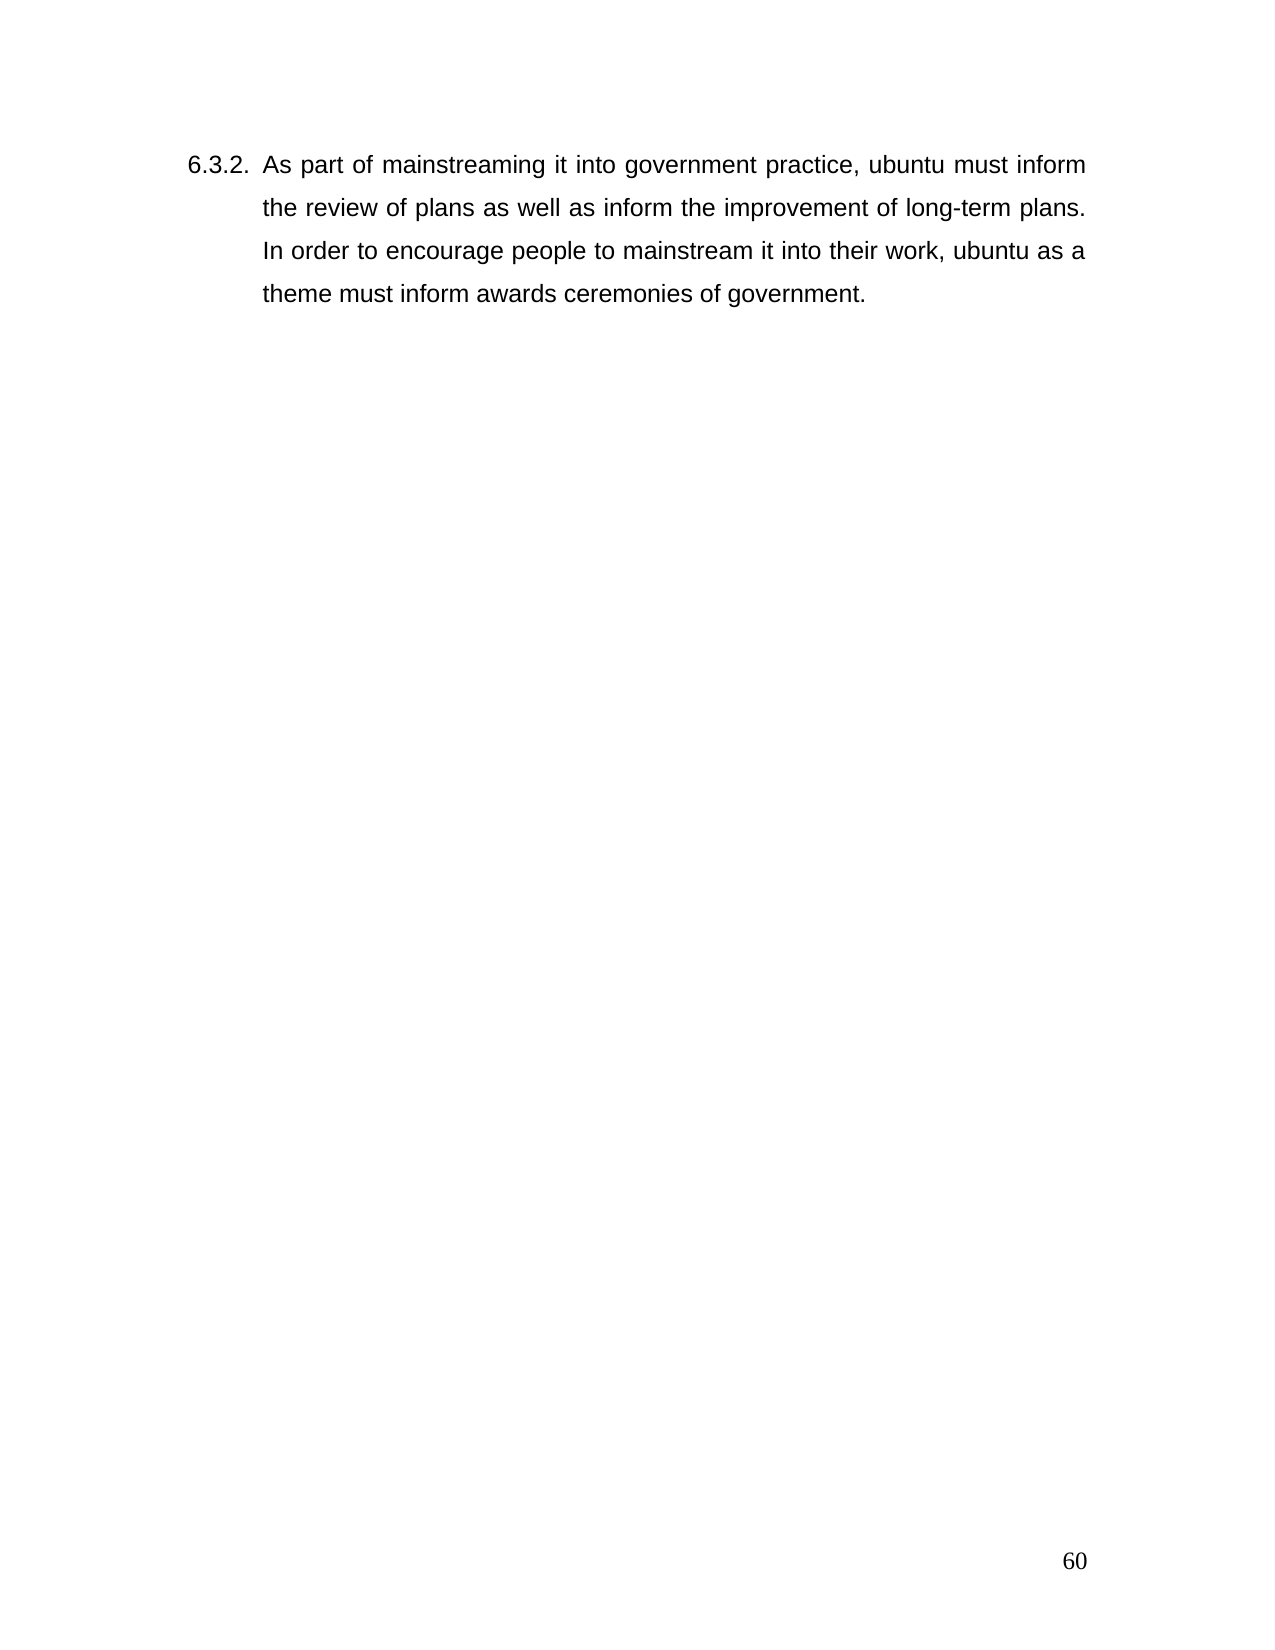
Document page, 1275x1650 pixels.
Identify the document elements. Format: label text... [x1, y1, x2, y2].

text 6.3.2. As part of mainstreaming it into government practice, ubuntu must inform the review of plans as well as inform the improvement of long-term plans. In order to encourage people to mainstream it into their work, ubuntu as a theme must inform awards ceremonies of government. [187, 150, 1087, 308]
